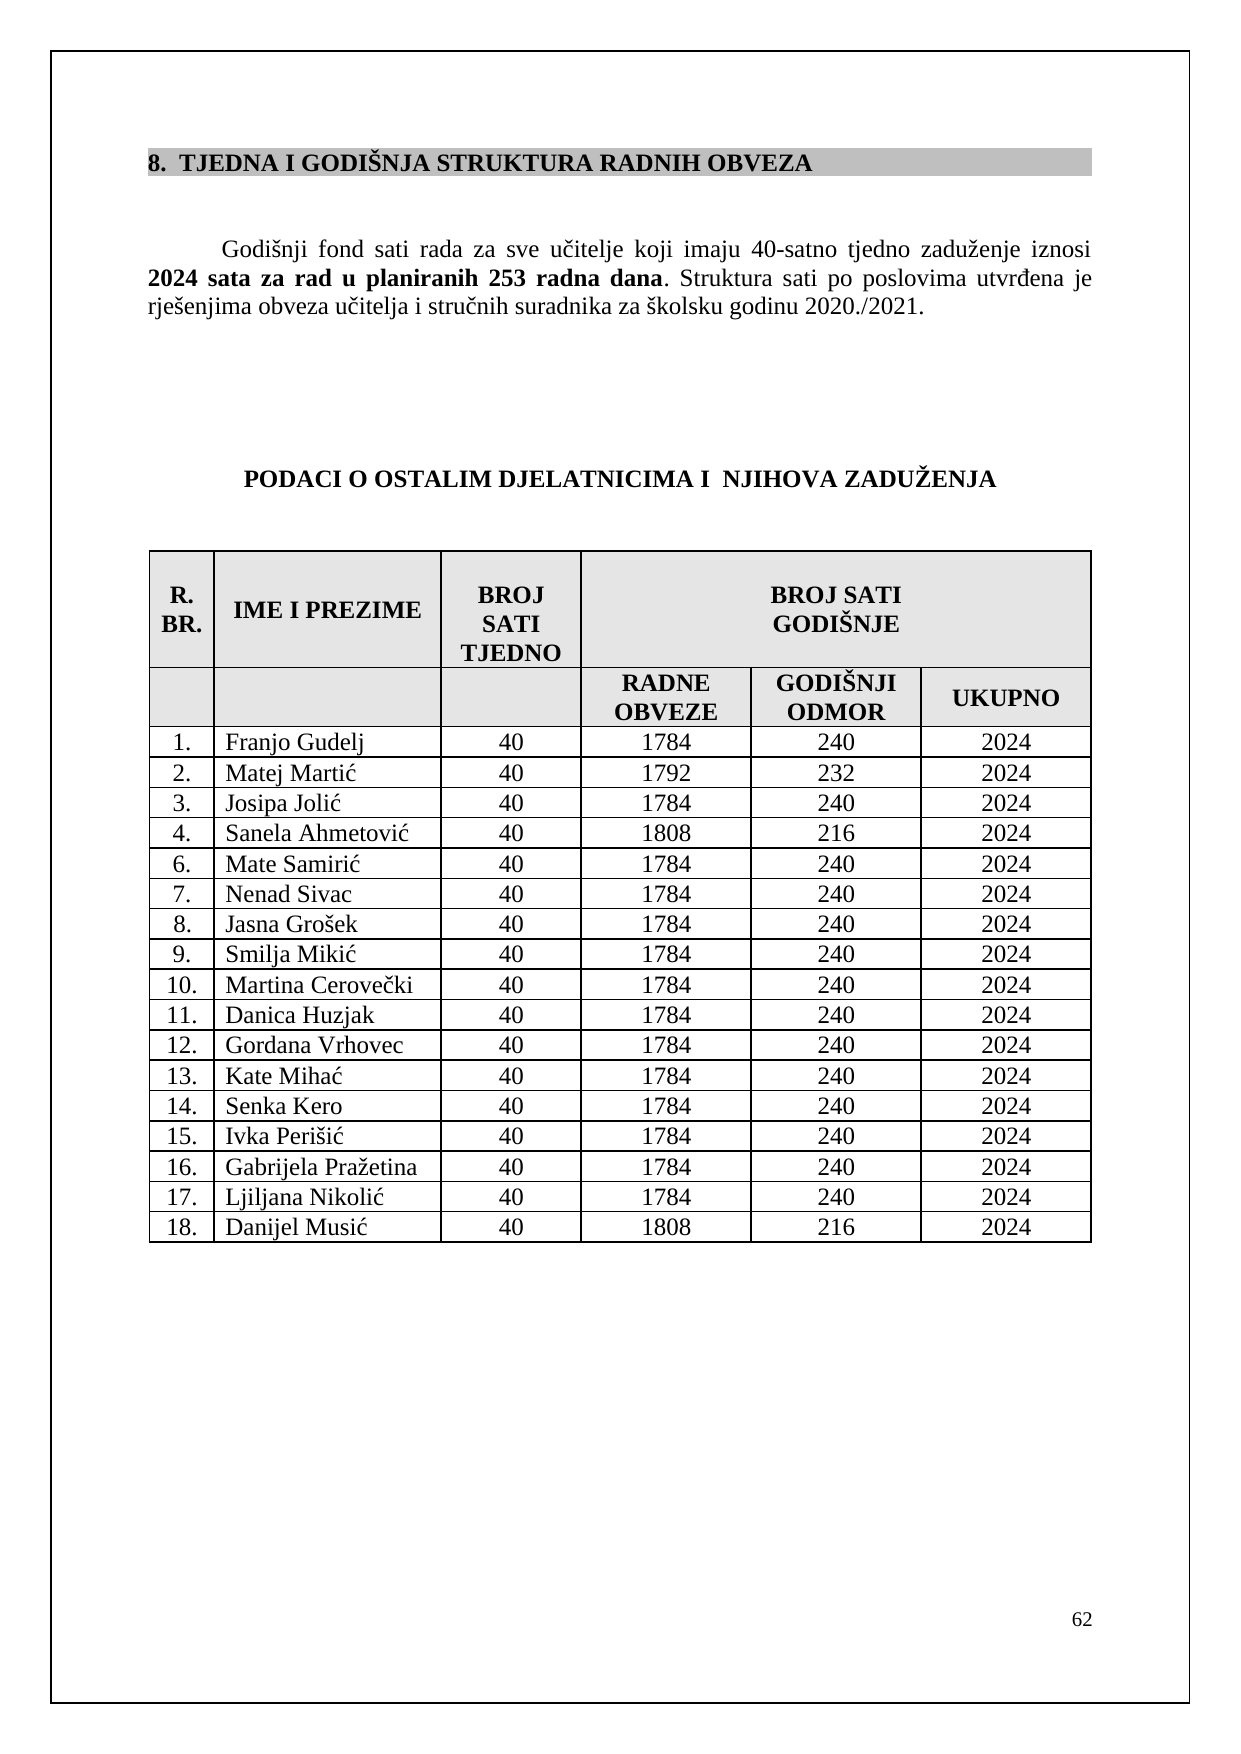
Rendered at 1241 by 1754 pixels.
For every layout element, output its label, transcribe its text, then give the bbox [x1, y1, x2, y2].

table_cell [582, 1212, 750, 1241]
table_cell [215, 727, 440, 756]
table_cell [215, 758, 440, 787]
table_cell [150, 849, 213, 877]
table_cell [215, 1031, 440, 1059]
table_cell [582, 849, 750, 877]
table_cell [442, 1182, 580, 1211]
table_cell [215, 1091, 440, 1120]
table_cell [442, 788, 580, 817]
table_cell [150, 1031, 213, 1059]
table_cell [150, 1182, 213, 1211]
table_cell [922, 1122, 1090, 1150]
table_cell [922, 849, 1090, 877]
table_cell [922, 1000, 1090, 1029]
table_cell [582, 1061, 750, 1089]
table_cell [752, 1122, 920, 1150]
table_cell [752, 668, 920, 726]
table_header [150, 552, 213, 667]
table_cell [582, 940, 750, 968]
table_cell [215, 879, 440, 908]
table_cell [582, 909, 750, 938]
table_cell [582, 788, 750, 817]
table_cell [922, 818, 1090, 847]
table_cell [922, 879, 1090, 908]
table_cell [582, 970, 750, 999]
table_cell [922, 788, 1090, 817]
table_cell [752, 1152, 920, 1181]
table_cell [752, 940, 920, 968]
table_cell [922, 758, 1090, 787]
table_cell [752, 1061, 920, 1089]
text 8. TJEDNA I GODIŠNJA STRUKTURA RADNIH OBVEZA [148, 148, 1092, 176]
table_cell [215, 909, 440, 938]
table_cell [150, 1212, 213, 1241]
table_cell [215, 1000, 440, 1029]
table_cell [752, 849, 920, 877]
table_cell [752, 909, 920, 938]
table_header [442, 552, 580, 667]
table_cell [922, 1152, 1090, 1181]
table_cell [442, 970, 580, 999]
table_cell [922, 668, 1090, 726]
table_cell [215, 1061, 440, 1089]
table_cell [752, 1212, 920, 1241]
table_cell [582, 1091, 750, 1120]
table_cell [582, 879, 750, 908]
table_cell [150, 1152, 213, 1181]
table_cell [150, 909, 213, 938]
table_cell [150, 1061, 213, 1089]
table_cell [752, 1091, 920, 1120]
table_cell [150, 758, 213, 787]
text PODACI O OSTALIM DJELATNICIMA I NJIHOVA ZADUŽENJA [148, 464, 1092, 493]
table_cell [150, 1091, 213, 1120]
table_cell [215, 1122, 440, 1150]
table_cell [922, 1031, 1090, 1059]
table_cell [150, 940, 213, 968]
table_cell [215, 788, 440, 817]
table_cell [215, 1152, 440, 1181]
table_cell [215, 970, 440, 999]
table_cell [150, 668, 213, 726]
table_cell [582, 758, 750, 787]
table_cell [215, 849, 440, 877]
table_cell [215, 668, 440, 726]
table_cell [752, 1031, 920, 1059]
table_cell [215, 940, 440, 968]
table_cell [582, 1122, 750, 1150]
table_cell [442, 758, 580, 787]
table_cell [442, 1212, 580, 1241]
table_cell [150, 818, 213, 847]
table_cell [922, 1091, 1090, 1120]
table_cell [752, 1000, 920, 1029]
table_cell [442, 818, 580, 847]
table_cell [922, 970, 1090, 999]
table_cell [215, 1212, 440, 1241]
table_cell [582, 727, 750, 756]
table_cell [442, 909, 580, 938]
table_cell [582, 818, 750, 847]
text Godišnji fond sati rada za sve učitelje koji imaju 40-satno tjedno zaduženje iznosi 2024 sata za rad u planiranih 253 radna dana. Struktura sati po poslovima utvrđena je rješenjima obveza učitelja i stručnih suradnika za školsku godinu 2020./2021. [148, 234, 1092, 320]
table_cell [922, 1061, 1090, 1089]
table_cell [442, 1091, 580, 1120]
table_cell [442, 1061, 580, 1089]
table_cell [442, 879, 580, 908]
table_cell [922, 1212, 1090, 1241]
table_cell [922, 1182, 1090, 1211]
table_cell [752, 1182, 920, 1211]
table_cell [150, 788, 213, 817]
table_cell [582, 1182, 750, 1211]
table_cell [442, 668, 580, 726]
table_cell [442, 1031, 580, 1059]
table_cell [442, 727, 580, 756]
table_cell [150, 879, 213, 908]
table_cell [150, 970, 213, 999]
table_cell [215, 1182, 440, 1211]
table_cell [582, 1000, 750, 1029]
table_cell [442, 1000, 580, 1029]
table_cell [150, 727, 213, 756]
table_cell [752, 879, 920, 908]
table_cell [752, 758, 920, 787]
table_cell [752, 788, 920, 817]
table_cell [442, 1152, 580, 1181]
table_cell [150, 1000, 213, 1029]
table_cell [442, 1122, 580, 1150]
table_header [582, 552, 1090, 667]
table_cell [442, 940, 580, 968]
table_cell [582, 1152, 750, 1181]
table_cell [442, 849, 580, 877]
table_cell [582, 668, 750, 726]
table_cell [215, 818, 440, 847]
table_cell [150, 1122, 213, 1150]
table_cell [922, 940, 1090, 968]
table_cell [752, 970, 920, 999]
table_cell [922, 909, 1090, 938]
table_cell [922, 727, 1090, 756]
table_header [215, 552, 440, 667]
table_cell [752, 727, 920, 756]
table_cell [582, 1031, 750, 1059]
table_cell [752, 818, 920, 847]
